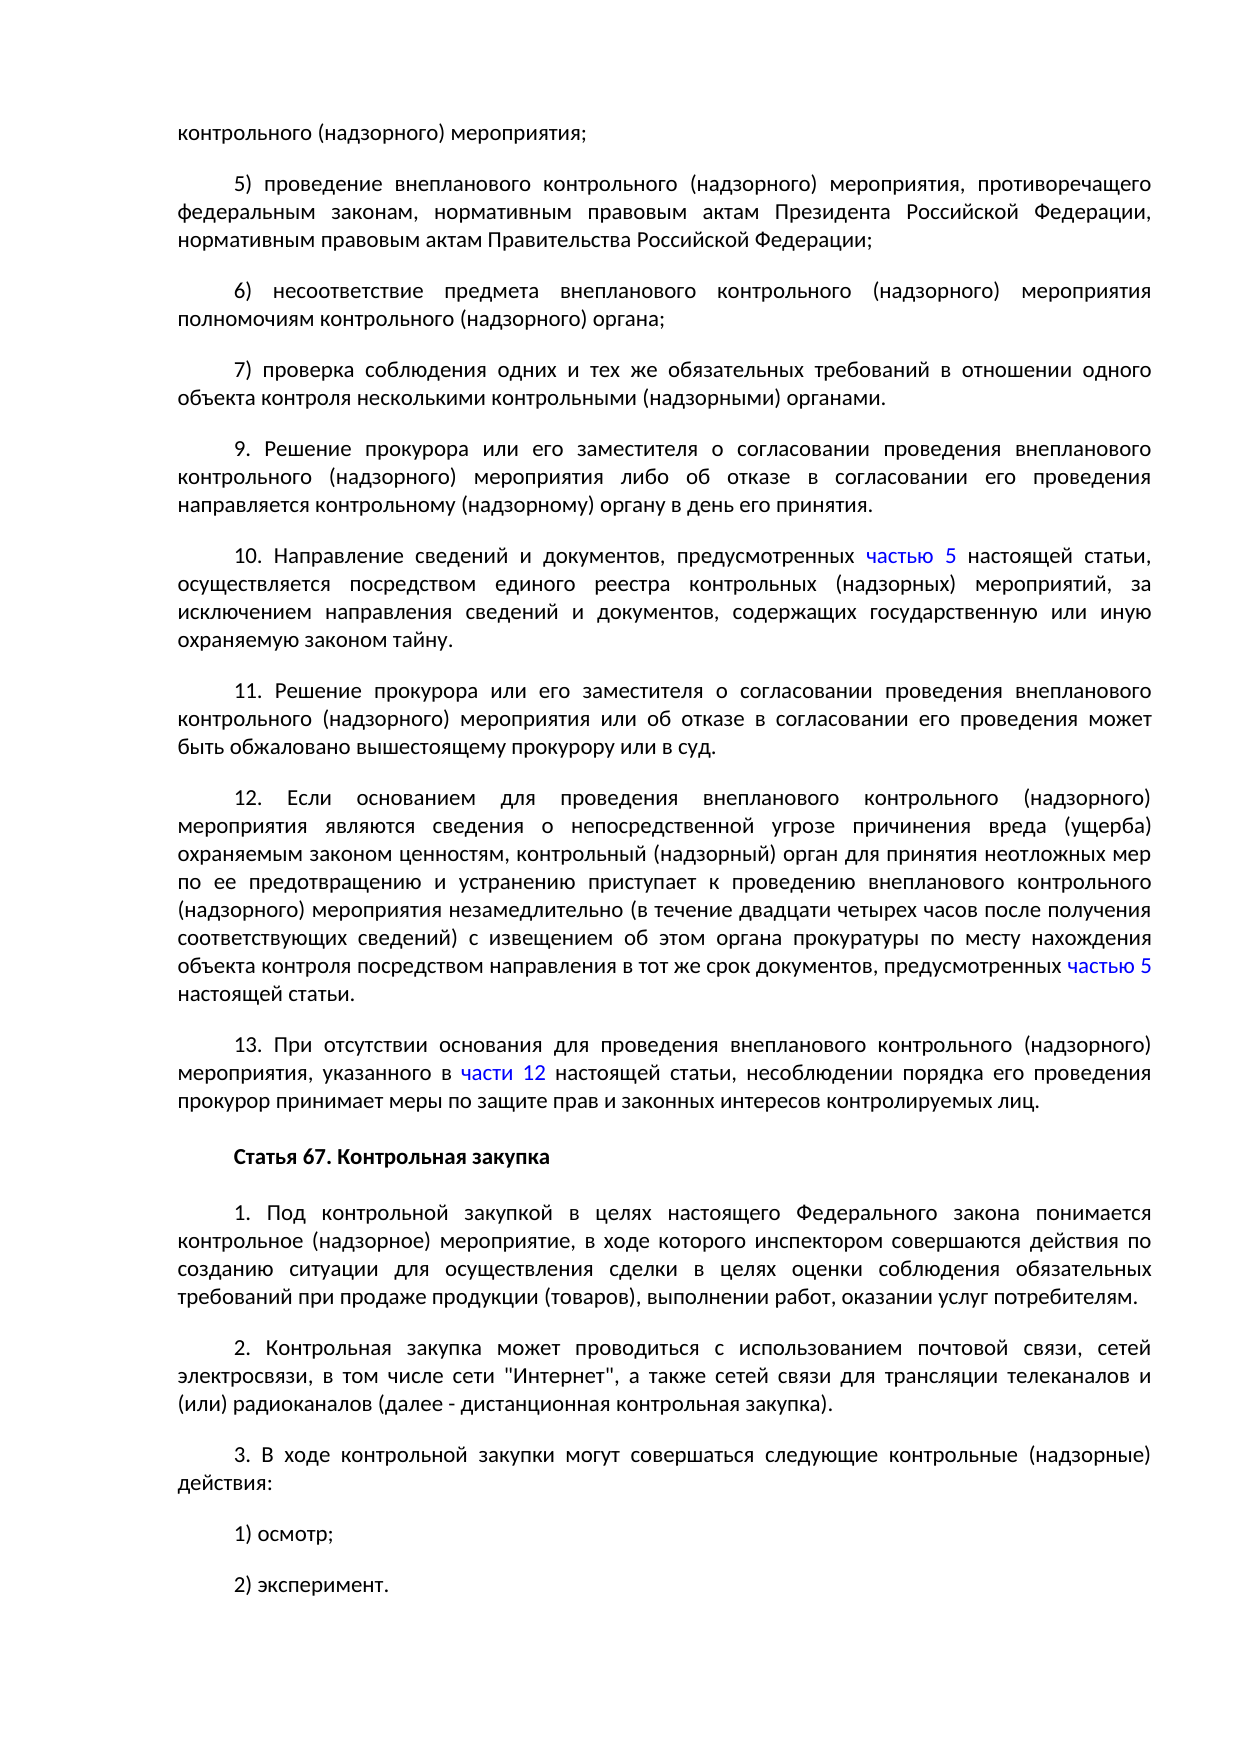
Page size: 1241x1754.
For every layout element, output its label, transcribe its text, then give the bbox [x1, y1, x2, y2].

text 11. Решение прокурора или его заместителя о согласовании проведения внепланового контрольного (надзорного) мероприятия или об отказе в согласовании его проведения может быть обжаловано вышестоящему прокурору или в суд. [177, 676, 1152, 760]
text 10. Направление сведений и документов, предусмотренных частью 5 настоящей статьи, осуществляется посредством единого реестра контрольных (надзорных) мероприятий, за исключением направления сведений и документов, содержащих государственную или иную охраняемую законом тайну. [177, 541, 1152, 653]
text 9. Решение прокурора или его заместителя о согласовании проведения внепланового контрольного (надзорного) мероприятия либо об отказе в согласовании его проведения направляется контрольному (надзорному) органу в день его принятия. [177, 434, 1152, 518]
text 1. Под контрольной закупкой в целях настоящего Федерального закона понимается контрольное (надзорное) мероприятие, в ходе которого инспектором совершаются действия по созданию ситуации для осуществления сделки в целях оценки соблюдения обязательных требований при продаже продукции (товаров), выполнении работ, оказании услуг потребителям. [177, 1198, 1152, 1310]
text 7) проверка соблюдения одних и тех же обязательных требований в отношении одного объекта контроля несколькими контрольными (надзорными) органами. [177, 355, 1152, 411]
text 12. Если основанием для проведения внепланового контрольного (надзорного) мероприятия являются сведения о непосредственной угрозе причинения вреда (ущерба) охраняемым законом ценностям, контрольный (надзорный) орган для принятия неотложных мер по ее предотвращению и устранению приступает к проведению внепланового контрольного (надзорного) мероприятия незамедлительно (в течение двадцати четырех часов после получения соответствующих сведений) с извещением об этом органа прокуратуры по месту нахождения объекта контроля посредством направления в тот же срок документов, предусмотренных частью 5 настоящей статьи. [177, 783, 1152, 1007]
title Статья 67. Контрольная закупка [177, 1142, 1152, 1170]
text 2) эксперимент. [177, 1570, 1152, 1598]
text 3. В ходе контрольной закупки могут совершаться следующие контрольные (надзорные) действия: [177, 1440, 1152, 1496]
text 13. При отсутствии основания для проведения внепланового контрольного (надзорного) мероприятия, указанного в части 12 настоящей статьи, несоблюдении порядка его проведения прокурор принимает меры по защите прав и законных интересов контролируемых лиц. [177, 1030, 1152, 1114]
text 2. Контрольная закупка может проводиться с использованием почтовой связи, сетей электросвязи, в том числе сети "Интернет", а также сетей связи для трансляции телеканалов и (или) радиоканалов (далее - дистанционная контрольная закупка). [177, 1333, 1152, 1417]
text 5) проведение внепланового контрольного (надзорного) мероприятия, противоречащего федеральным законам, нормативным правовым актам Президента Российской Федерации, нормативным правовым актам Правительства Российской Федерации; [177, 169, 1152, 253]
text 1) осмотр; [177, 1519, 1152, 1547]
text 6) несоответствие предмета внепланового контрольного (надзорного) мероприятия полномочиям контрольного (надзорного) органа; [177, 276, 1152, 332]
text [177, 118, 1152, 146]
